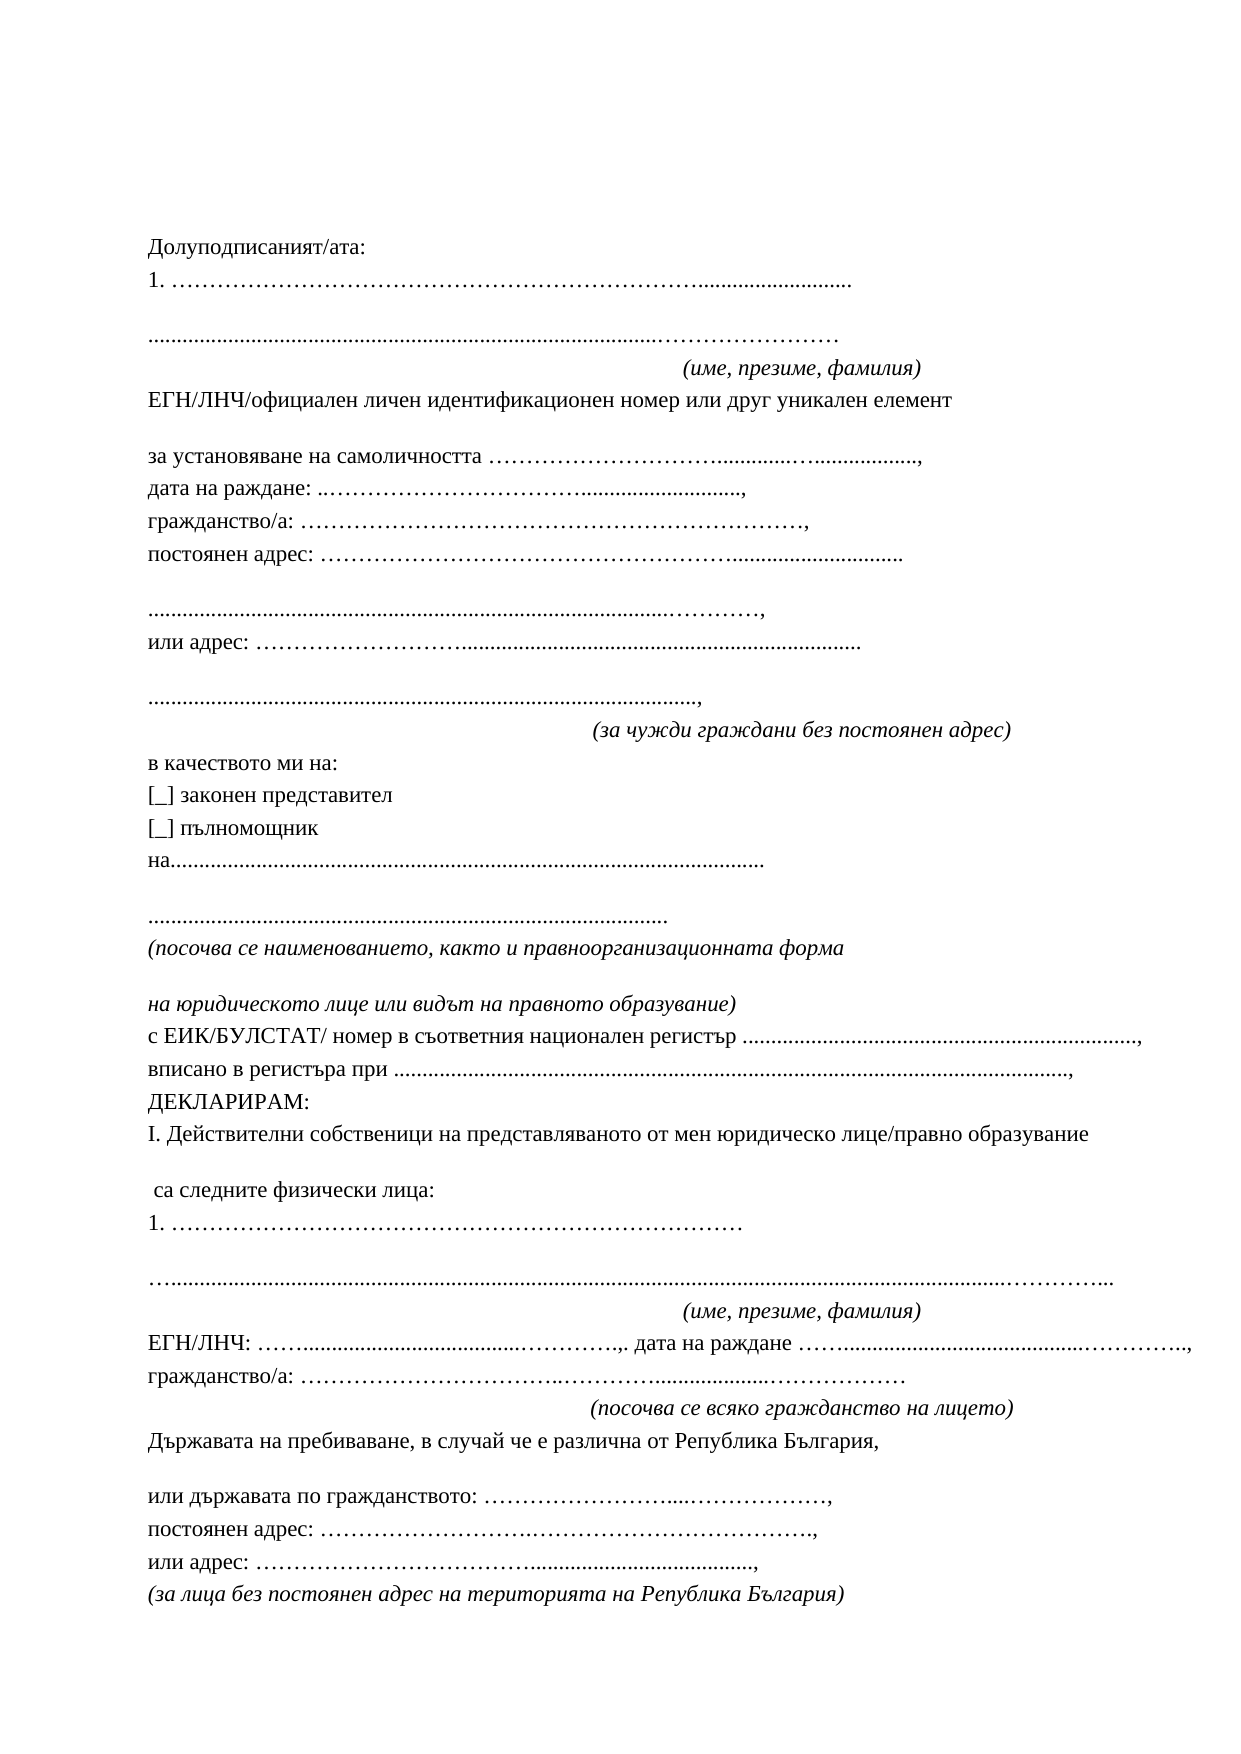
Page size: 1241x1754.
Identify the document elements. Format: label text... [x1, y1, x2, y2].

table_cell (посочва се всяко гражданство на лицето) [145, 1391, 1240, 1424]
table_cell (име, презиме, фамилия) [145, 1294, 1240, 1326]
table_cell гражданство/а: …………………………………………………………, [145, 504, 1240, 537]
table_cell [_] законен представител [145, 778, 1240, 811]
table_cell или адрес: ………………………...................................................................... ................................................................................................, [145, 625, 1240, 713]
table_cell (име, презиме, фамилия) [145, 351, 1240, 383]
table_cell ЕГН/ЛНЧ: ……......................................………….,. дата на раждане ……..........................................………….., [145, 1326, 1240, 1359]
table_cell (посочва се наименованието, както и правноорганизационната форма на юридическото лице или видът на правното образувание) [145, 931, 1240, 1019]
table_cell 1. ……………………………………………………………........................... .........................................................................................…………………… [145, 263, 1240, 351]
table_cell 1. ………………………………………………………………… …..................................................................................................................................................…………... [145, 1205, 1240, 1293]
table_cell І. Действителни собственици на представляваното от мен юридическо лице/правно образувание са следните физически лица: [145, 1117, 1240, 1205]
table_cell постоянен адрес: ……………………………………………….............................. ...........................................................................................…………, [145, 537, 1240, 625]
table_cell (за лица без постоянен адрес на територията на Република България) [145, 1577, 1240, 1610]
table_cell вписано в регистъра при ......................................................................................................................, [145, 1052, 1240, 1085]
table_cell в качеството ми на: [145, 745, 1240, 778]
table_cell [_] пълномощник [145, 811, 1240, 843]
table_cell на........................................................................................................ ........................................................................................... [145, 843, 1240, 931]
table_cell Долуподписаният/ата: [145, 230, 1240, 262]
table_cell с ЕИК/БУЛСТАТ/ номер в съответния национален регистър ....................................................................., [145, 1020, 1240, 1052]
table_cell гражданство/а: ……………………………..…………....................……………… [145, 1359, 1240, 1391]
table_cell Държавата на пребиваване, в случай че е различна от Република България, или държавата по гражданството: ……………………....………………, [145, 1424, 1240, 1512]
table_cell дата на раждане: ..……………………………............................, [145, 471, 1240, 504]
table_cell (за чужди граждани без постоянен адрес) [145, 713, 1240, 745]
table_cell постоянен адрес: ……………………….………………………………., [145, 1512, 1240, 1545]
table_cell или адрес: ………………………………......................................., [145, 1545, 1240, 1577]
table_cell ЕГН/ЛНЧ/официален личен идентификационен номер или друг уникален елемент за установяване на самоличността ………………………….............….................., [145, 383, 1240, 471]
table_cell ДЕКЛАРИРАМ: [145, 1085, 1240, 1117]
